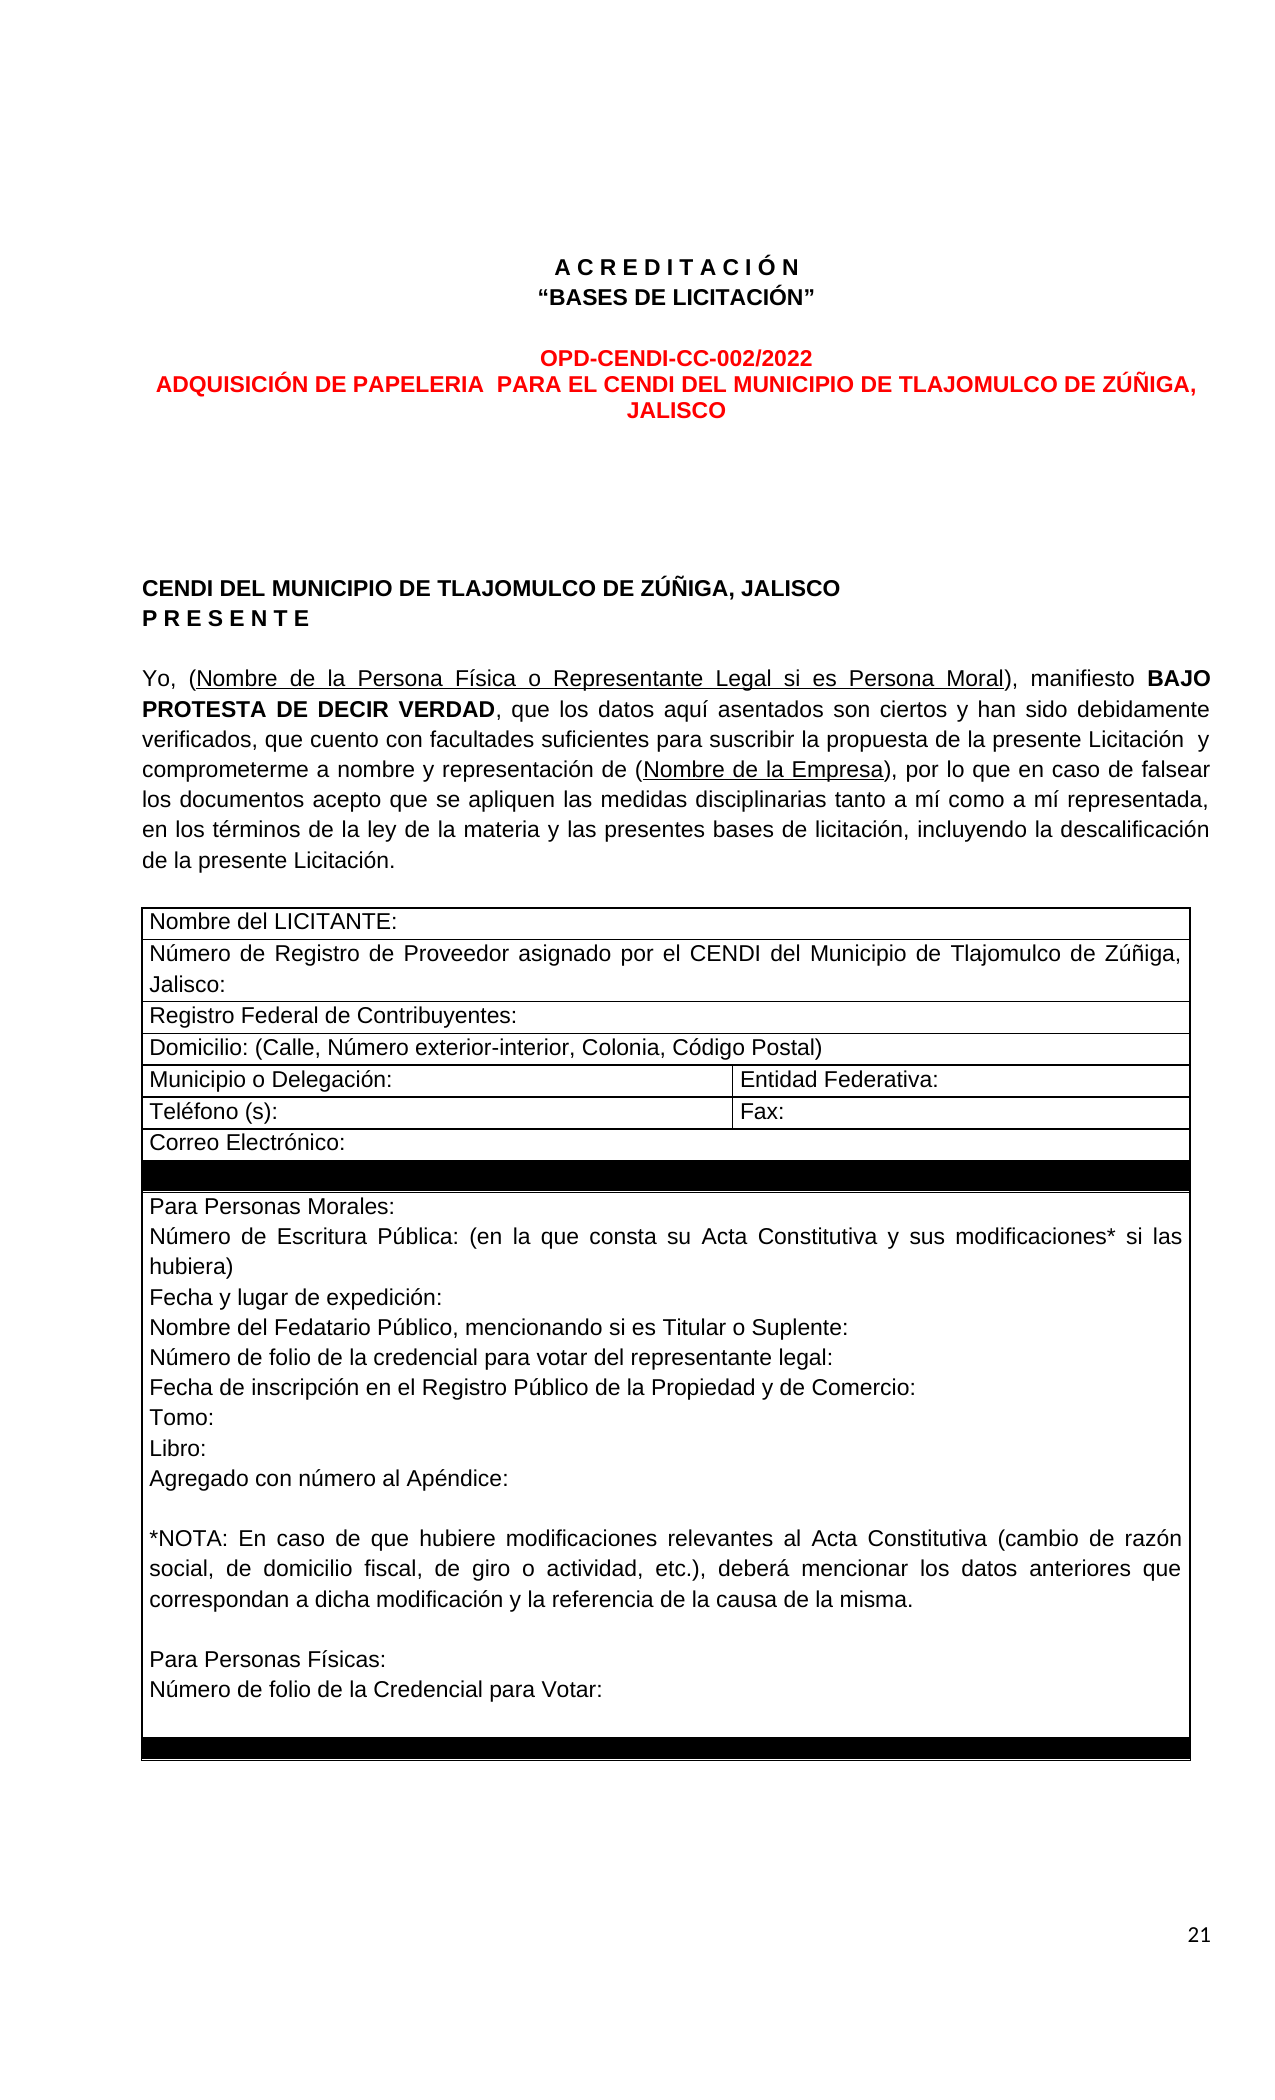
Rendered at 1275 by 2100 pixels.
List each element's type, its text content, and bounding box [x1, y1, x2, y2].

text CENDI DEL MUNICIPIO DE TLAJOMULCO DE ZÚÑIGA, JALISCO [142, 575, 1211, 601]
text PRESENTE [142, 605, 1211, 631]
table_cell Correo Electrónico: [143, 1130, 1189, 1159]
text OPD-CENDI-CC-002/2022 [142, 344, 1211, 371]
text “BASES DE LICITACIÓN” [142, 284, 1211, 311]
table_header Nombre del LICITANTE: [143, 909, 1189, 939]
text ACREDITACIÓN [142, 254, 1211, 280]
table_cell Número de Registro de Proveedor asignado por el CENDI del Municipio de Tlajomulco de Zúñiga, Jalisco: [143, 940, 1189, 1001]
table_cell Para Personas Morales: Número de Escritura Pública: (en la que consta su Acta Constitutiva y sus modificaciones* si las hubiera) Fecha y lugar de expedición: Nombre del Fedatario Público, mencionando si es Titular o Suplente: Número de folio de la credencial para votar del representante legal: Fecha de inscripción en el Registro Público de la Propiedad y de Comercio: Tomo: Libro: Agregado con número al Apéndice: *NOTA: En caso de que hubiere modificaciones relevantes al Acta Constitutiva (cambio de razón social, de domicilio fiscal, de giro o actividad, etc.), deberá mencionar los datos anteriores que correspondan a dicha modificación y la referencia de la causa de la misma. Para Personas Físicas: Número de folio de la Credencial para Votar: [143, 1193, 1189, 1737]
table_cell Teléfono (s): [143, 1098, 732, 1128]
text ADQUISICIÓN DE PAPELERIA PARA EL CENDI DEL MUNICIPIO DE TLAJOMULCO DE ZÚÑIGA, JALISCO [142, 371, 1211, 424]
table_cell Registro Federal de Contribuyentes: [143, 1002, 1189, 1032]
table_cell [142, 1738, 1190, 1759]
table_cell [142, 1161, 1190, 1191]
table_cell Fax: [733, 1098, 1189, 1128]
table_cell Municipio o Delegación: [143, 1066, 732, 1096]
table_cell Entidad Federativa: [733, 1066, 1189, 1096]
text Yo, (Nombre de la Persona Física o Representante Legal si es Persona Moral), manifiesto BAJO PROTESTA DE DECIR VERDAD, que los datos aquí asentados son ciertos y han sido debidamente verificados, que cuento con facultades suficientes para suscribir la propuesta de la presente Licitación y comprometerme a nombre y representación de (Nombre de la Empresa), por lo que en caso de falsear los documentos acepto que se apliquen las medidas disciplinarias tanto a mí como a mí representada, en los términos de la ley de la materia y las presentes bases de licitación, incluyendo la descalificación de la presente Licitación. [142, 665, 1211, 873]
table_cell Domicilio: (Calle, Número exterior-interior, Colonia, Código Postal) [143, 1034, 1189, 1064]
